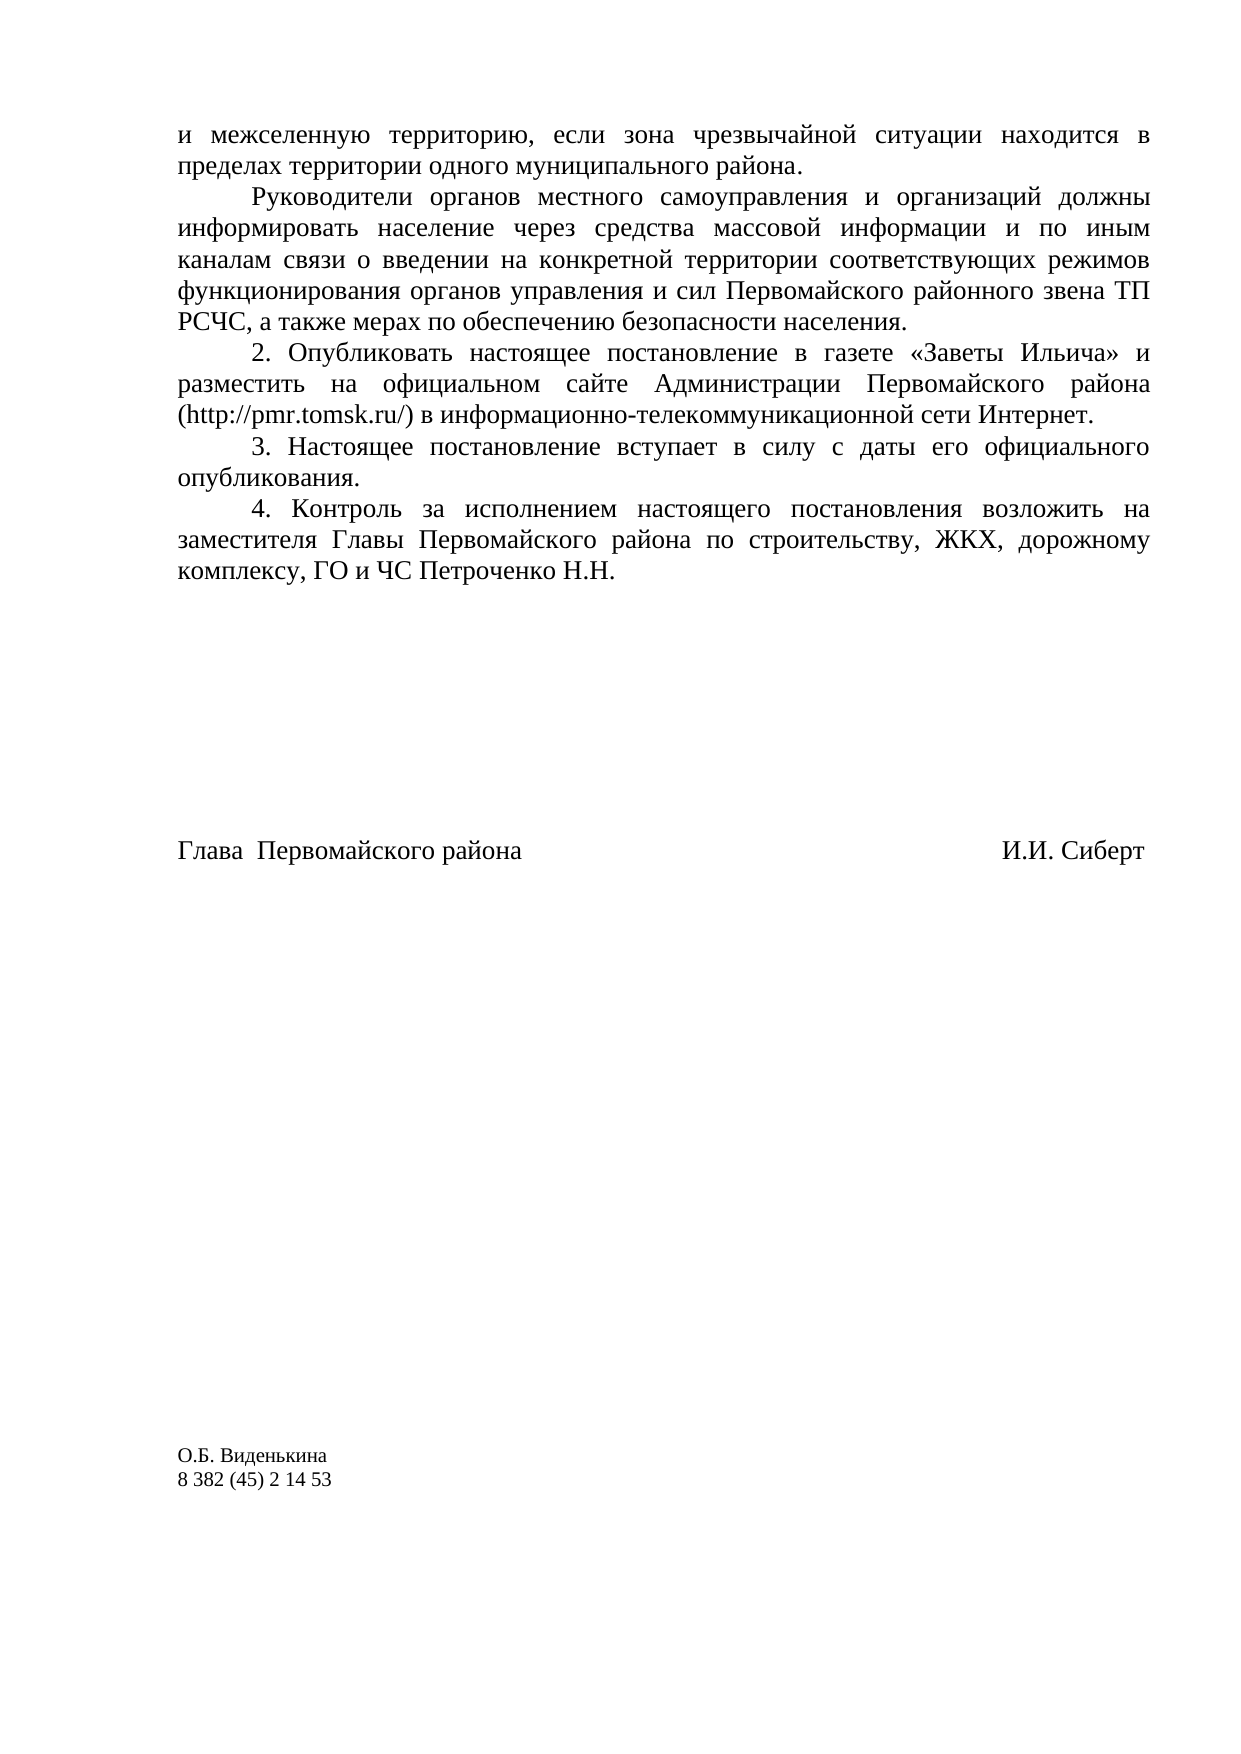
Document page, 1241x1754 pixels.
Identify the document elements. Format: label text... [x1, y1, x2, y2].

text 3. Настоящее постановление вступает в силу с даты его официального опубликования. [177, 429, 1152, 492]
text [177, 118, 1152, 180]
text О.Б. Виденькина [177, 1443, 1152, 1467]
text 4. Контроль за исполнением настоящего постановления возложить на заместителя Главы Первомайского района по строительству, ЖКХ, дорожному комплексу, ГО и ЧС Петроченко Н.Н. [177, 492, 1152, 585]
text 8 382 (45) 2 14 53 [177, 1467, 1152, 1491]
text 2. Опубликовать настоящее постановление в газете «Заветы Ильича» и разместить на официальном сайте Администрации Первомайского района (http://pmr.tomsk.ru/) в информационно-телекоммуникационной сети Интернет. [177, 336, 1152, 429]
text Глава Первомайского района И.И. Сиберт [177, 834, 1152, 866]
text Руководители органов местного самоуправления и организаций должны информировать население через средства массовой информации и по иным каналам связи о введении на конкретной территории соответствующих режимов функционирования органов управления и сил Первомайского районного звена ТП РСЧС, а также мерах по обеспечению безопасности населения. [177, 180, 1152, 336]
